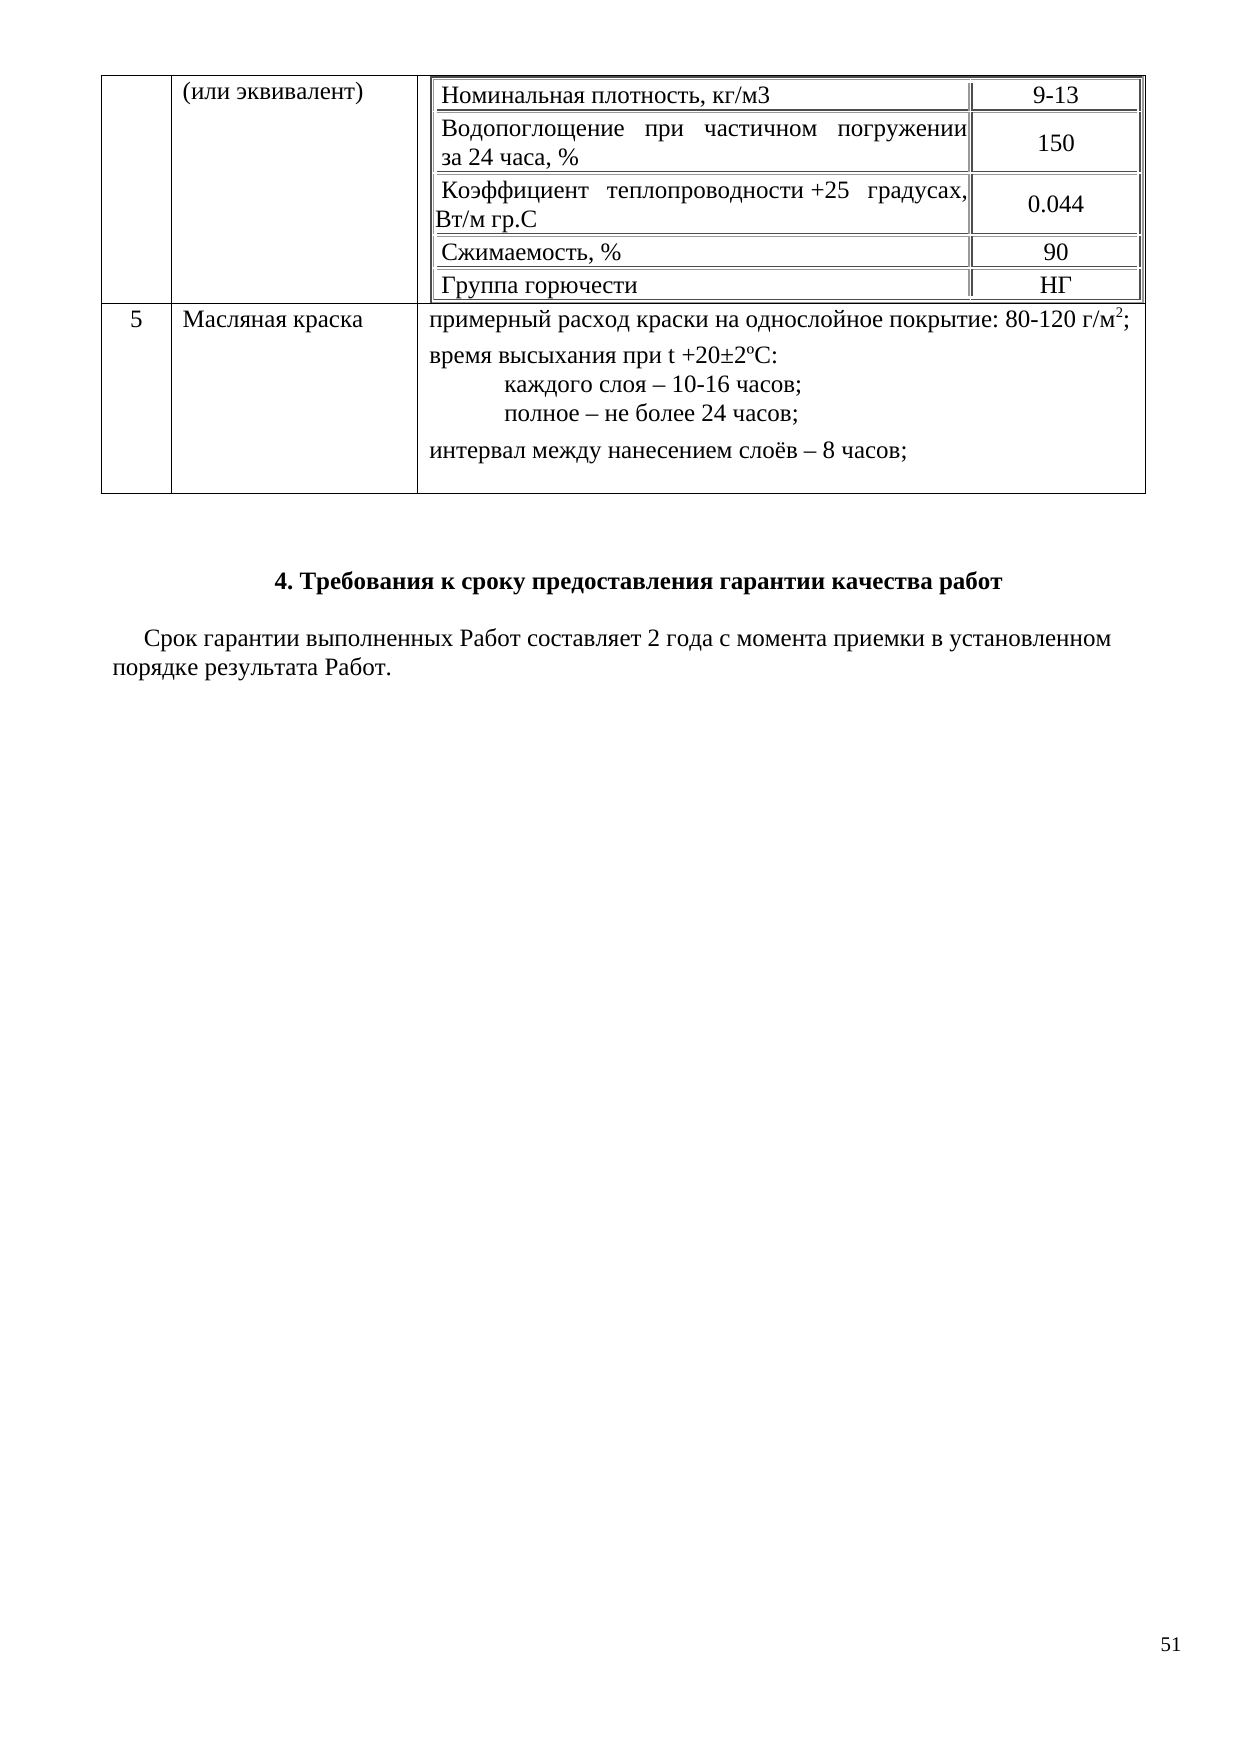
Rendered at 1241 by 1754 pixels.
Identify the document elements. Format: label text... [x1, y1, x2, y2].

text 4. Требования к сроку предоставления гарантии качества работ [112, 566, 1165, 595]
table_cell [172, 76, 417, 303]
text Срок гарантии выполненных Работ составляет 2 года с момента приемки в установленном порядке результата Работ. [112, 623, 1165, 681]
table_cell 4 [102, 76, 171, 303]
table_cell [418, 76, 430, 303]
table_cell примерный расход краски на однослойное покрытие: 80-120 г/м2; время высыхания при t +20±2ºC: каждого слоя – 10-16 часов; полное – не более 24 часов; интервал между нанесением слоёв – 8 часов; [418, 304, 1145, 493]
table_cell 5 [102, 304, 171, 493]
table_cell Масляная краска [172, 304, 417, 493]
